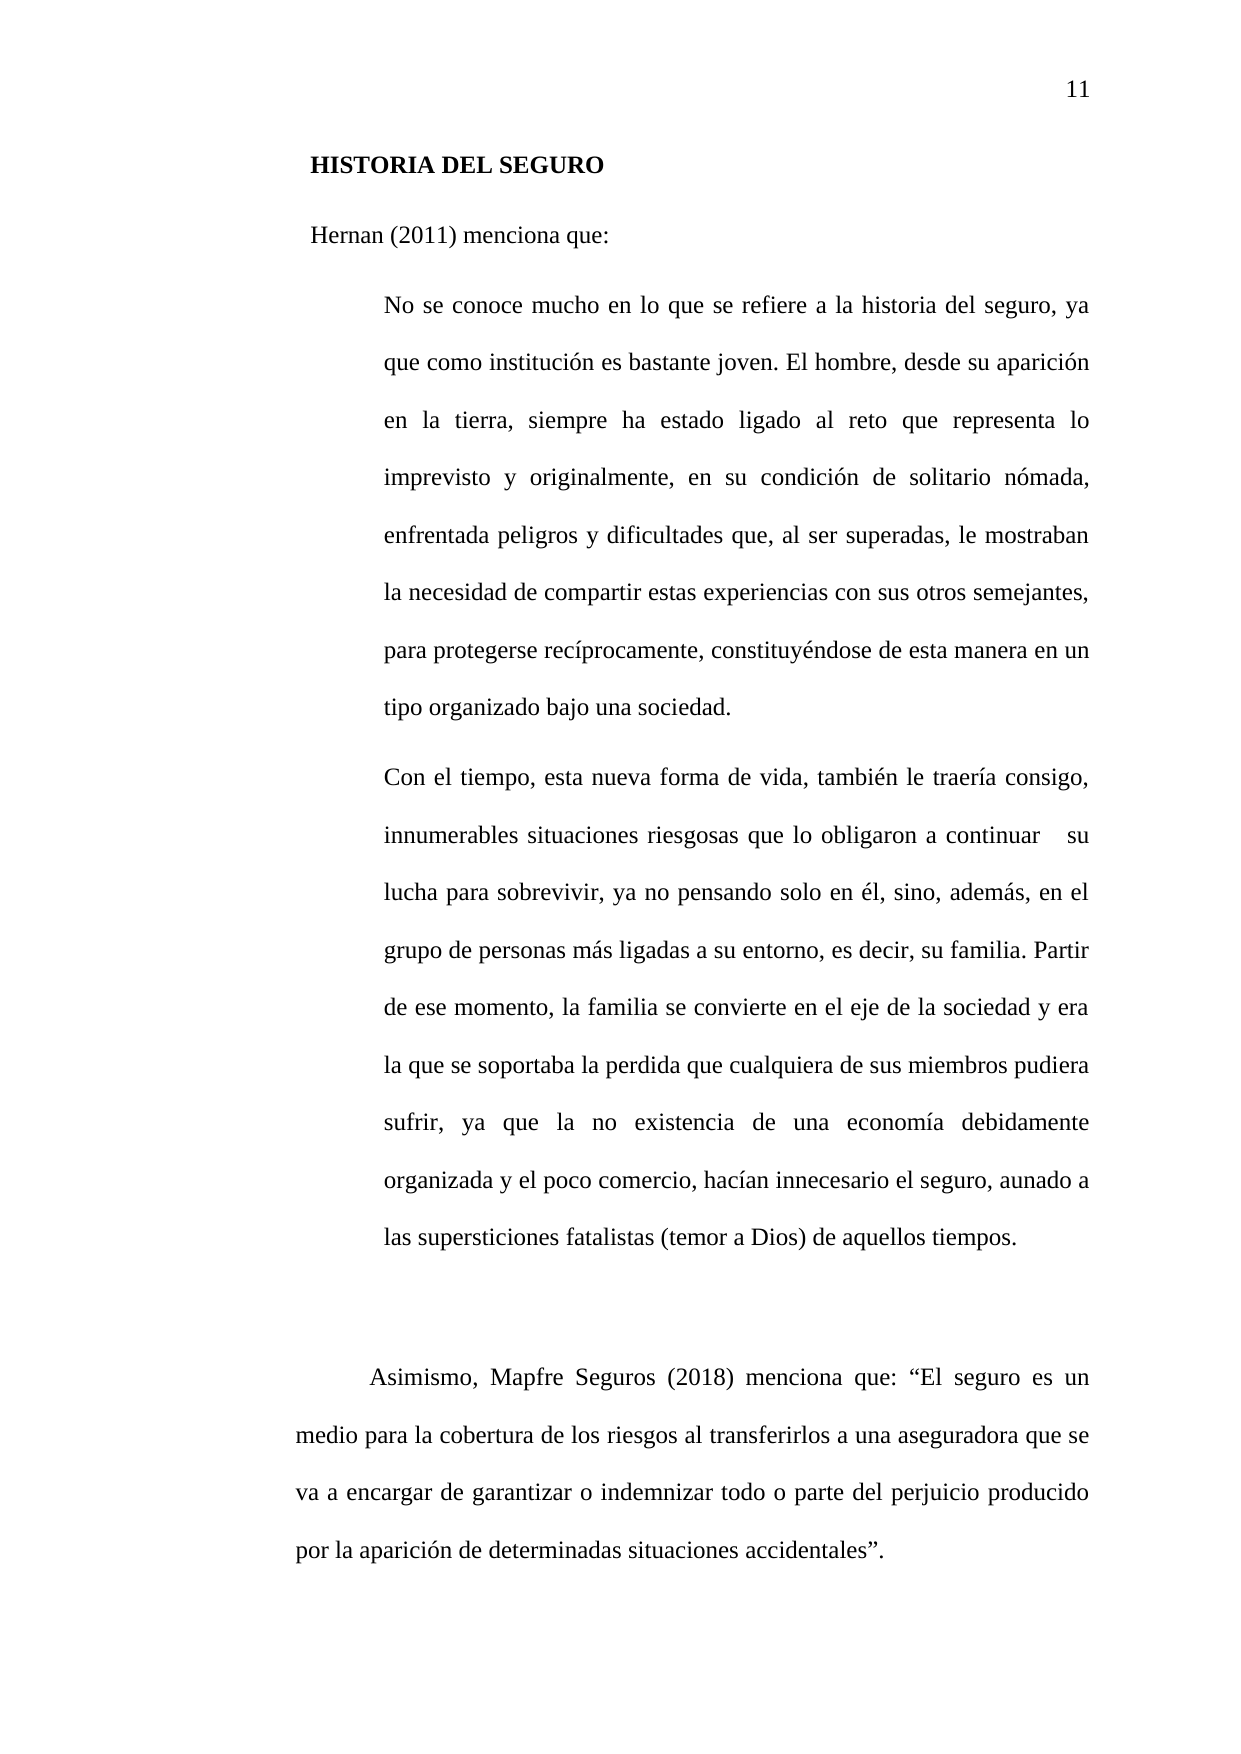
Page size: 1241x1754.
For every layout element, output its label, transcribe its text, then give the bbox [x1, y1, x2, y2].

text Con el tiempo, esta nueva forma de vida, también le traería consigo, innumerables situaciones riesgosas que lo obligaron a continuar su lucha para sobrevivir, ya no pensando solo en él, sino, además, en el grupo de personas más ligadas a su entorno, es decir, su familia. Partir de ese momento, la familia se convierte en el eje de la sociedad y era la que se soportaba la perdida que cualquiera de sus miembros pudiera sufrir, ya que la no existencia de una economía debidamente organizada y el poco comercio, hacían innecesario el seguro, aunado a las supersticiones fatalistas (temor a Dios) de aquellos tiempos. [384, 762, 1090, 1251]
text No se conoce mucho en lo que se refiere a la historia del seguro, ya que como institución es bastante joven. El hombre, desde su aparición en la tierra, siempre ha estado ligado al reto que representa lo imprevisto y originalmente, en su condición de solitario nómada, enfrentada peligros y dificultades que, al ser superadas, le mostraban la necesidad de compartir estas experiencias con sus otros semejantes, para protegerse recíprocamente, constituyéndose de esta manera en un tipo organizado bajo una sociedad. [384, 290, 1090, 721]
text Asimismo, Mapfre Seguros (2018) menciona que: “El seguro es un medio para la cobertura de los riesgos al transferirlos a una aseguradora que se va a encargar de garantizar o indemnizar todo o parte del perjuicio producido por la aparición de determinadas situaciones accidentales”. [295, 1362, 1090, 1564]
text Hernan (2011) menciona que: [310, 220, 1090, 249]
text HISTORIA DEL SEGURO [310, 150, 1090, 179]
